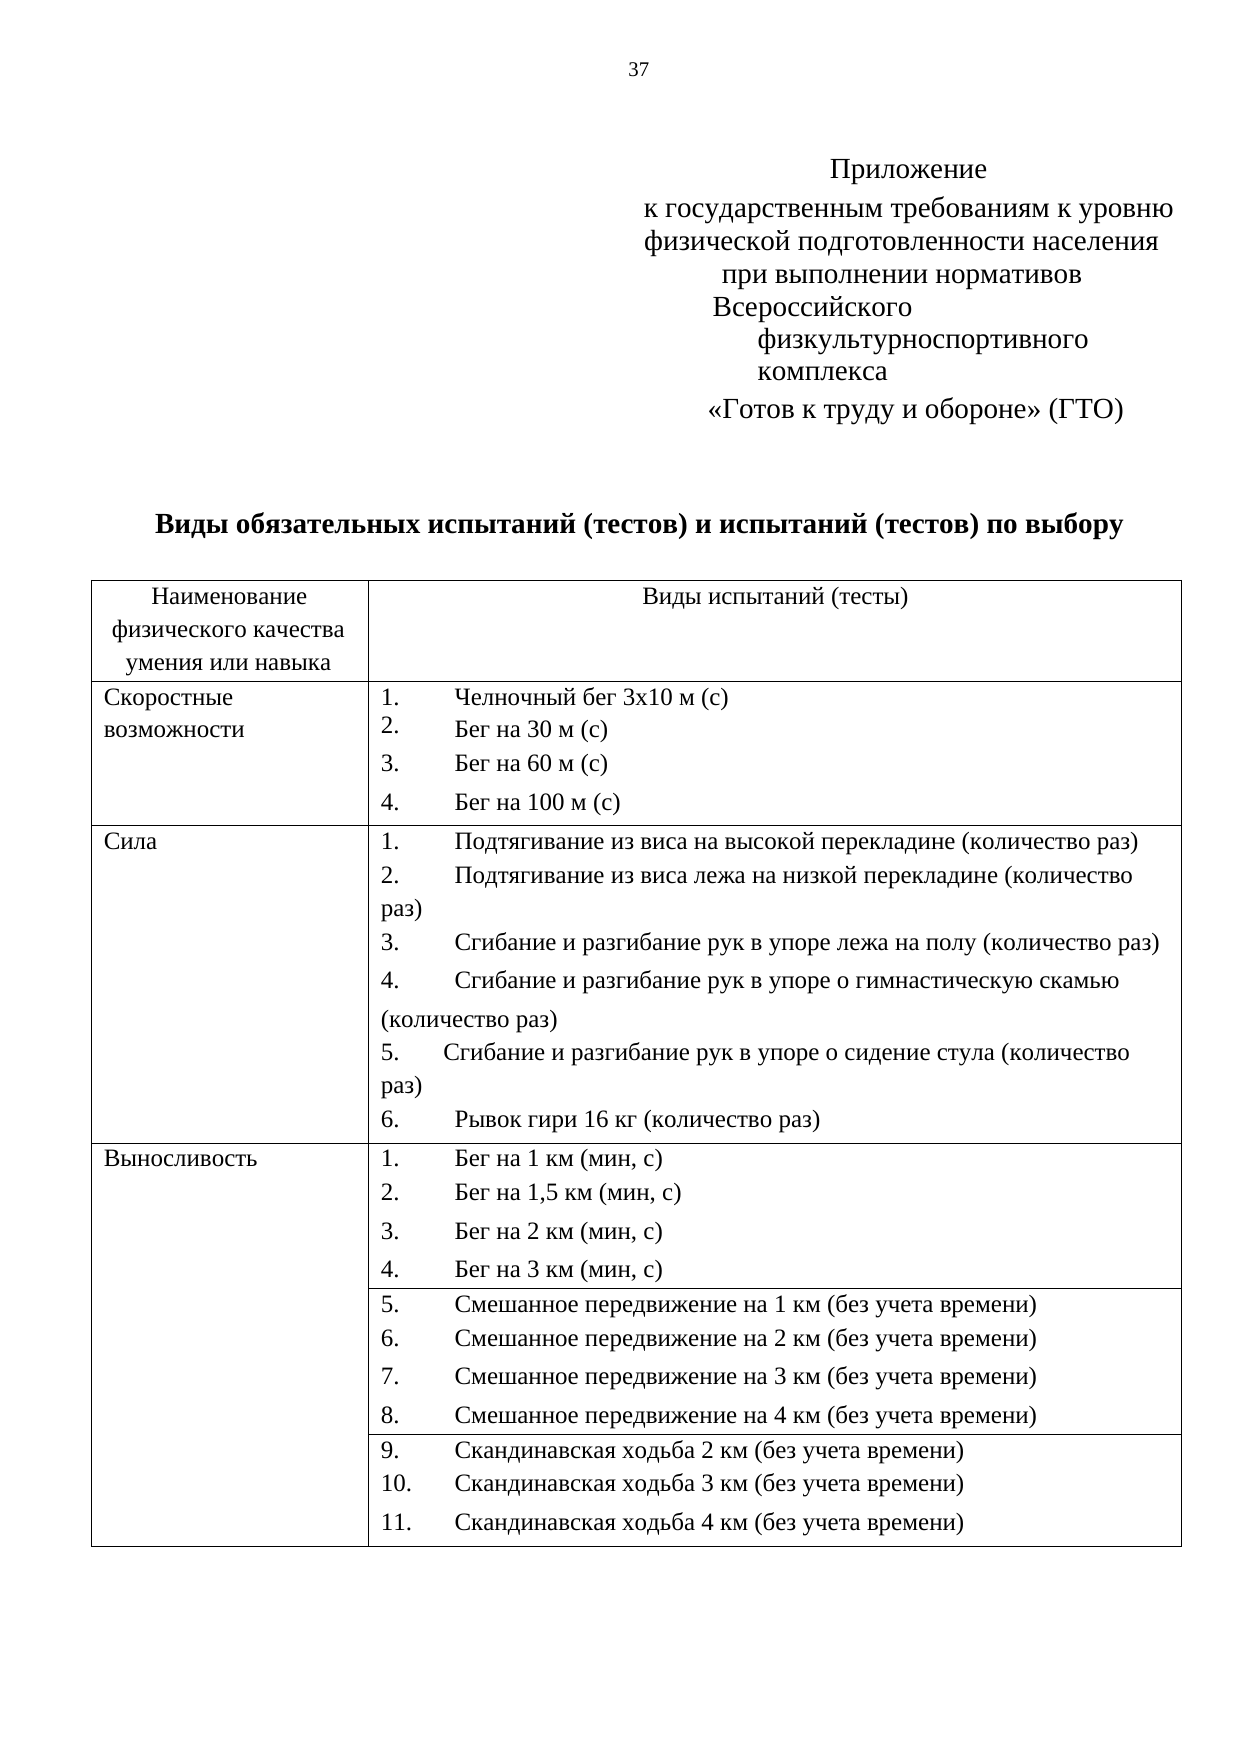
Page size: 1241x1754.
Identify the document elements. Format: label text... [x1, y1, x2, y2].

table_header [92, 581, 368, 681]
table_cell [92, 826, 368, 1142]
text Виды обязательных испытаний (тестов) и испытаний (тестов) по выбору [103, 507, 1175, 540]
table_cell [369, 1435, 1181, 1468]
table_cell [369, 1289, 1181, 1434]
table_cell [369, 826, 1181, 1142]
text физической подготовленности населения при выполнении нормативов [628, 224, 1175, 290]
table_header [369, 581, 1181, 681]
text «Готов к труду и обороне» (ГТО) [103, 392, 1123, 425]
text Всероссийского физкультурноспортивного комплекса [712, 291, 1173, 386]
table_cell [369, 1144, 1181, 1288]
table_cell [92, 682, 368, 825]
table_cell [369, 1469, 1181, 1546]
text Приложение [829, 153, 1173, 185]
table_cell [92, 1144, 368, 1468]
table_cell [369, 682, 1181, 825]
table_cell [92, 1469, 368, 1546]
text к государственным требованиям к уровню [103, 190, 1173, 224]
